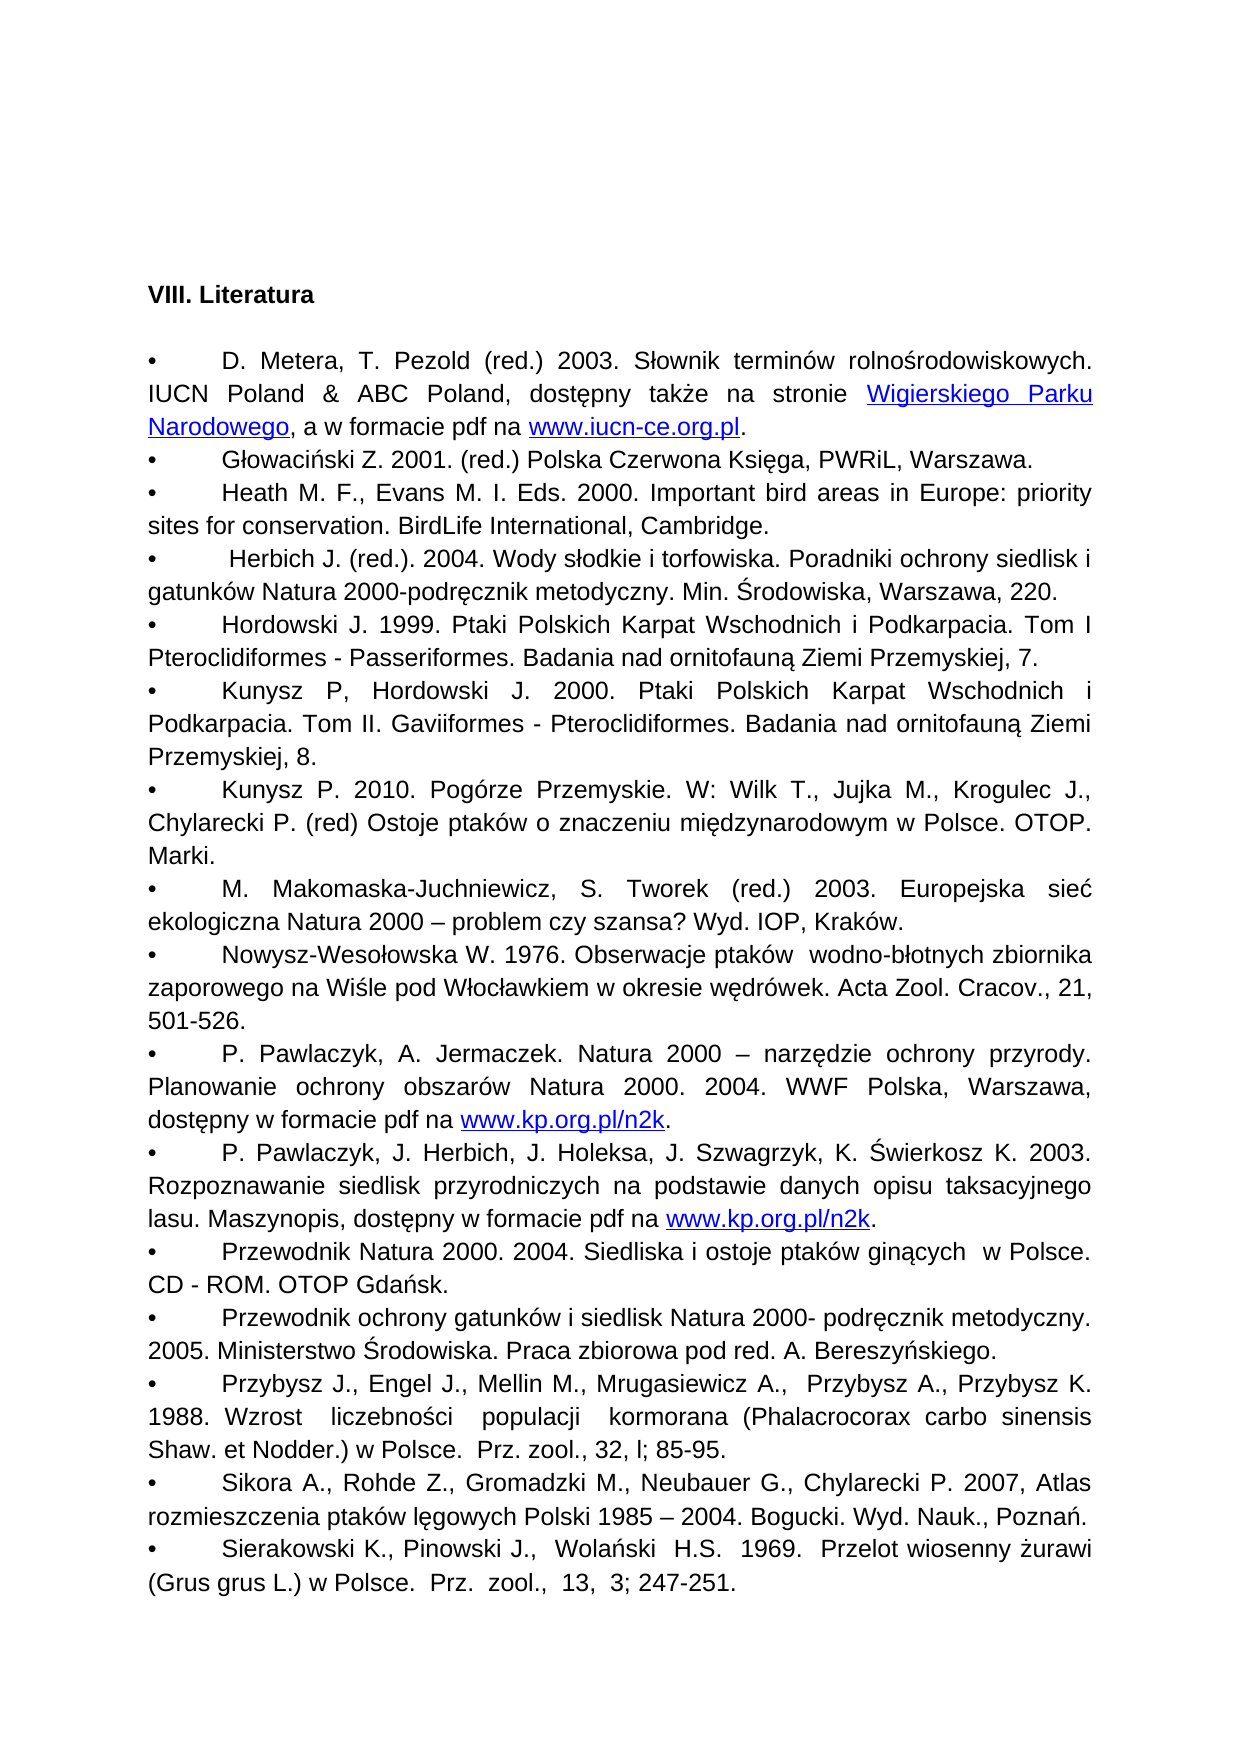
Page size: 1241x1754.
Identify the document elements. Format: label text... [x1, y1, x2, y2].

list Przybysz J., Engel J., Mellin M., Mrugasiewicz A., Przybysz A., Przybysz K. 1988. Wzrost liczebności populacji kormorana (Phalacrocorax carbo sinensis Shaw. et Nodder.) w Polsce. Prz. zool., 32, l; 85-95. [148, 1369, 1093, 1464]
list Hordowski J. 1999. Ptaki Polskich Karpat Wschodnich i Podkarpacia. Tom I Pteroclidiformes - Passeriformes. Badania nad ornitofauną Ziemi Przemyskiej, 7. [148, 610, 1093, 672]
list P. Pawlaczyk, J. Herbich, J. Holeksa, J. Szwagrzyk, K. Świerkosz K. 2003. Rozpoznawanie siedlisk przyrodniczych na podstawie danych opisu taksacyjnego lasu. Maszynopis, dostępny w formacie pdf na www.kp.org.pl/n2k. [148, 1138, 1093, 1233]
list Kunysz P, Hordowski J. 2000. Ptaki Polskich Karpat Wschodnich i Podkarpacia. Tom II. Gaviiformes - Pteroclidiformes. Badania nad ornitofauną Ziemi Przemyskiej, 8. [148, 676, 1093, 771]
text VIII. Literatura [148, 280, 1093, 308]
list Sikora A., Rohde Z., Gromadzki M., Neubauer G., Chylarecki P. 2007, Atlas rozmieszczenia ptaków lęgowych Polski 1985 – 2004. Bogucki. Wyd. Nauk., Poznań. [148, 1468, 1093, 1530]
list D. Metera, T. Pezold (red.) 2003. Słownik terminów rolnośrodowiskowych. IUCN Poland & ABC Poland, dostępny także na stronie Wigierskiego Parku Narodowego, a w formacie pdf na www.iucn-ce.org.pl. [148, 346, 1093, 441]
list Kunysz P. 2010. Pogórze Przemyskie. W: Wilk T., Jujka M., Krogulec J., Chylarecki P. (red) Ostoje ptaków o znaczeniu międzynarodowym w Polsce. OTOP. Marki. [148, 775, 1093, 870]
list M. Makomaska-Juchniewicz, S. Tworek (red.) 2003. Europejska sieć ekologiczna Natura 2000 – problem czy szansa? Wyd. IOP, Kraków. [148, 874, 1093, 936]
list Heath M. F., Evans M. I. Eds. 2000. Important bird areas in Europe: priority sites for conservation. BirdLife International, Cambridge. [148, 478, 1093, 539]
list Sierakowski K., Pinowski J., Wolański H.S. 1969. Przelot wiosenny żurawi (Grus grus L.) w Polsce. Prz. zool., 13, 3; 247-251. [148, 1534, 1093, 1596]
list Nowysz-Wesołowska W. 1976. Obserwacje ptaków wodno-błotnych zbiornika zaporowego na Wiśle pod Włocławkiem w okresie wędrówek. Acta Zool. Cracov., 21, 501-526. [148, 940, 1093, 1035]
list Głowaciński Z. 2001. (red.) Polska Czerwona Księga, PWRiL, Warszawa. [148, 445, 1093, 473]
list Przewodnik Natura 2000. 2004. Siedliska i ostoje ptaków ginących w Polsce. CD - ROM. OTOP Gdańsk. [148, 1237, 1093, 1299]
list Przewodnik ochrony gatunków i siedlisk Natura 2000- podręcznik metodyczny. 2005. Ministerstwo Środowiska. Praca zbiorowa pod red. A. Bereszyńskiego. [148, 1303, 1093, 1365]
list Herbich J. (red.). 2004. Wody słodkie i torfowiska. Poradniki ochrony siedlisk i gatunków Natura 2000-podręcznik metodyczny. Min. Środowiska, Warszawa, 220. [148, 544, 1093, 606]
list P. Pawlaczyk, A. Jermaczek. Natura 2000 – narzędzie ochrony przyrody. Planowanie ochrony obszarów Natura 2000. 2004. WWF Polska, Warszawa, dostępny w formacie pdf na www.kp.org.pl/n2k. [148, 1039, 1093, 1134]
